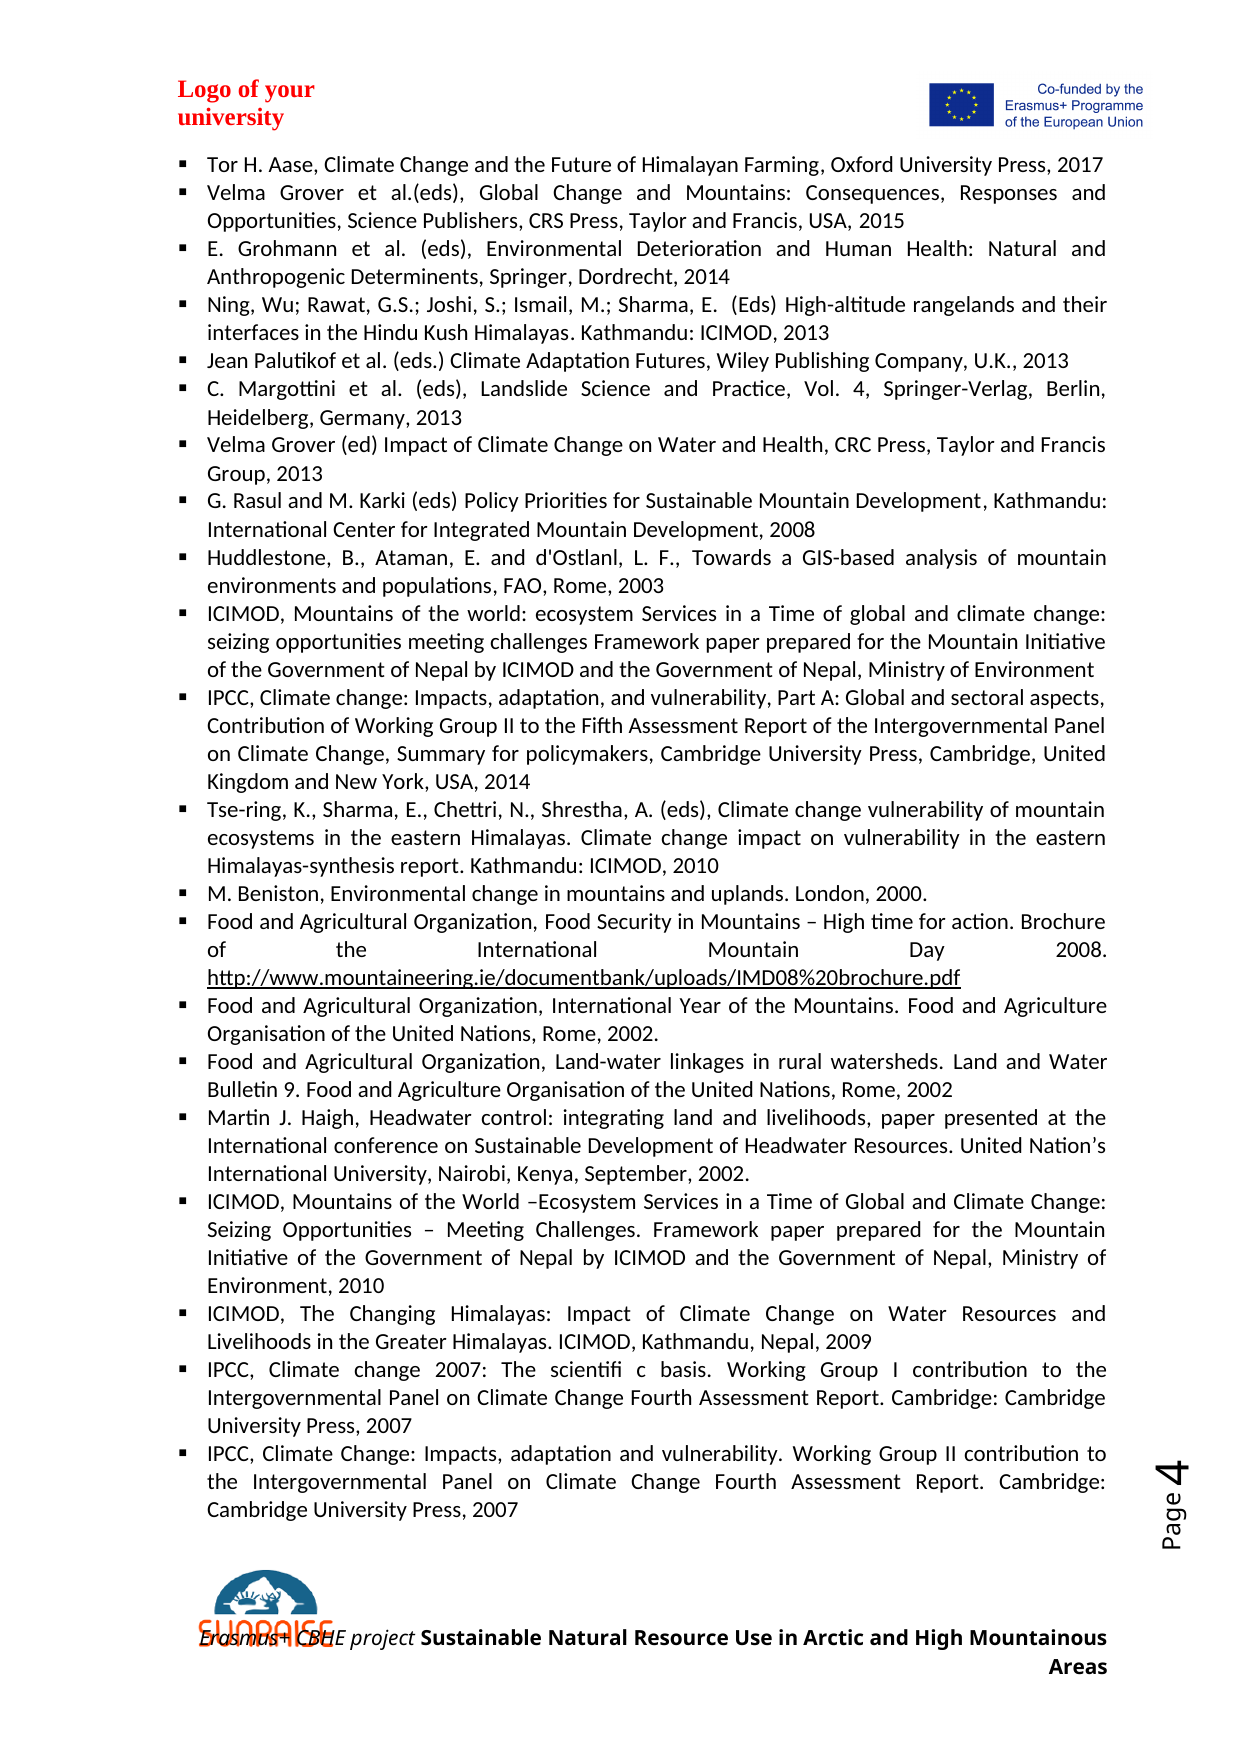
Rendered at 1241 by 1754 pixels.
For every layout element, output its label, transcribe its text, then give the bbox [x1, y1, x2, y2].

list C. Margottini et al. (eds), Landslide Science and Practice, Vol. 4, Springer-Verlag, Berlin, Heidelberg, Germany, 2013 [177, 374, 1107, 431]
picture [916, 71, 1153, 139]
list IPCC, Climate change 2007: The scientifi c basis. Working Group I contribution to the Intergovernmental Panel on Climate Change Fourth Assessment Report. Cambridge: Cambridge University Press, 2007 [177, 1355, 1107, 1439]
list Huddlestone, B., Ataman, E. and d'Ostlanl, L. F., Towards a GIS-based analysis of mountain environments and populations, FAO, Rome, 2003 [177, 543, 1107, 599]
list G. Rasul and M. Karki (eds) Policy Priorities for Sustainable Mountain Development, Kathmandu: International Center for Integrated Mountain Development, 2008 [177, 487, 1107, 543]
list IPCC, Climate change: Impacts, adaptation, and vulnerability, Part A: Global and sectoral aspects, Contribution of Working Group II to the Fifth Assessment Report of the Intergovernmental Panel on Climate Change, Summary for policymakers, Cambridge University Press, Cambridge, United Kingdom and New York, USA, 2014 [177, 683, 1107, 795]
list Food and Agricultural Organization, Food Security in Mountains – High time for action. Brochure of the International Mountain Day 2008. http://www.mountaineering.ie/documentbank/uploads/IMD08%20brochure.pdf [177, 907, 1107, 991]
list Jean Palutikof et al. (eds.) Climate Adaptation Futures, Wiley Publishing Company, U.K., 2013 [177, 347, 1107, 374]
list ICIMOD, The Changing Himalayas: Impact of Climate Change on Water Resources and Livelihoods in the Greater Himalayas. ICIMOD, Kathmandu, Nepal, 2009 [177, 1299, 1107, 1355]
list Velma Grover (ed) Impact of Climate Change on Water and Health, CRC Press, Taylor and Francis Group, 2013 [177, 431, 1107, 487]
list M. Beniston, Environmental change in mountains and uplands. London, 2000. [177, 879, 1107, 907]
picture [195, 1566, 338, 1651]
list Velma Grover et al.(eds), Global Change and Mountains: Consequences, Responses and Opportunities, Science Publishers, CRS Press, Taylor and Francis, USA, 2015 [177, 178, 1107, 234]
list ICIMOD, Mountains of the World –Ecosystem Services in a Time of Global and Climate Change: Seizing Opportunities – Meeting Challenges. Framework paper prepared for the Mountain Initiative of the Government of Nepal by ICIMOD and the Government of Nepal, Ministry of Environment, 2010 [177, 1187, 1107, 1299]
list ICIMOD, Mountains of the world: ecosystem Services in a Time of global and climate change: seizing opportunities meeting challenges Framework paper prepared for the Mountain Initiative of the Government of Nepal by ICIMOD and the Government of Nepal, Ministry of Environment [177, 599, 1107, 683]
list IPCC, Climate Change: Impacts, adaptation and vulnerability. Working Group II contribution to the Intergovernmental Panel on Climate Change Fourth Assessment Report. Cambridge: Cambridge University Press, 2007 [177, 1439, 1107, 1523]
list E. Grohmann et al. (eds), Environmental Deterioration and Human Health: Natural and Anthropogenic Determinents, Springer, Dordrecht, 2014 [177, 234, 1107, 291]
list Food and Agricultural Organization, Land-water linkages in rural watersheds. Land and Water Bulletin 9. Food and Agriculture Organisation of the United Nations, Rome, 2002 [177, 1047, 1107, 1103]
list Martin J. Haigh, Headwater control: integrating land and livelihoods, paper presented at the International conference on Sustainable Development of Headwater Resources. United Nation’s International University, Nairobi, Kenya, September, 2002. [177, 1103, 1107, 1187]
list Food and Agricultural Organization, International Year of the Mountains. Food and Agriculture Organisation of the United Nations, Rome, 2002. [177, 991, 1107, 1047]
list Ning, Wu; Rawat, G.S.; Joshi, S.; Ismail, M.; Sharma, E. (Eds) High-altitude rangelands and their interfaces in the Hindu Kush Himalayas. Kathmandu: ICIMOD, 2013 [177, 291, 1107, 347]
list Tor H. Aase, Climate Change and the Future of Himalayan Farming, Oxford University Press, 2017 [177, 150, 1107, 178]
list Tse-ring, K., Sharma, E., Chettri, N., Shrestha, A. (eds), Climate change vulnerability of mountain ecosystems in the eastern Himalayas. Climate change impact on vulnerability in the eastern Himalayas-synthesis report. Kathmandu: ICIMOD, 2010 [177, 795, 1107, 879]
